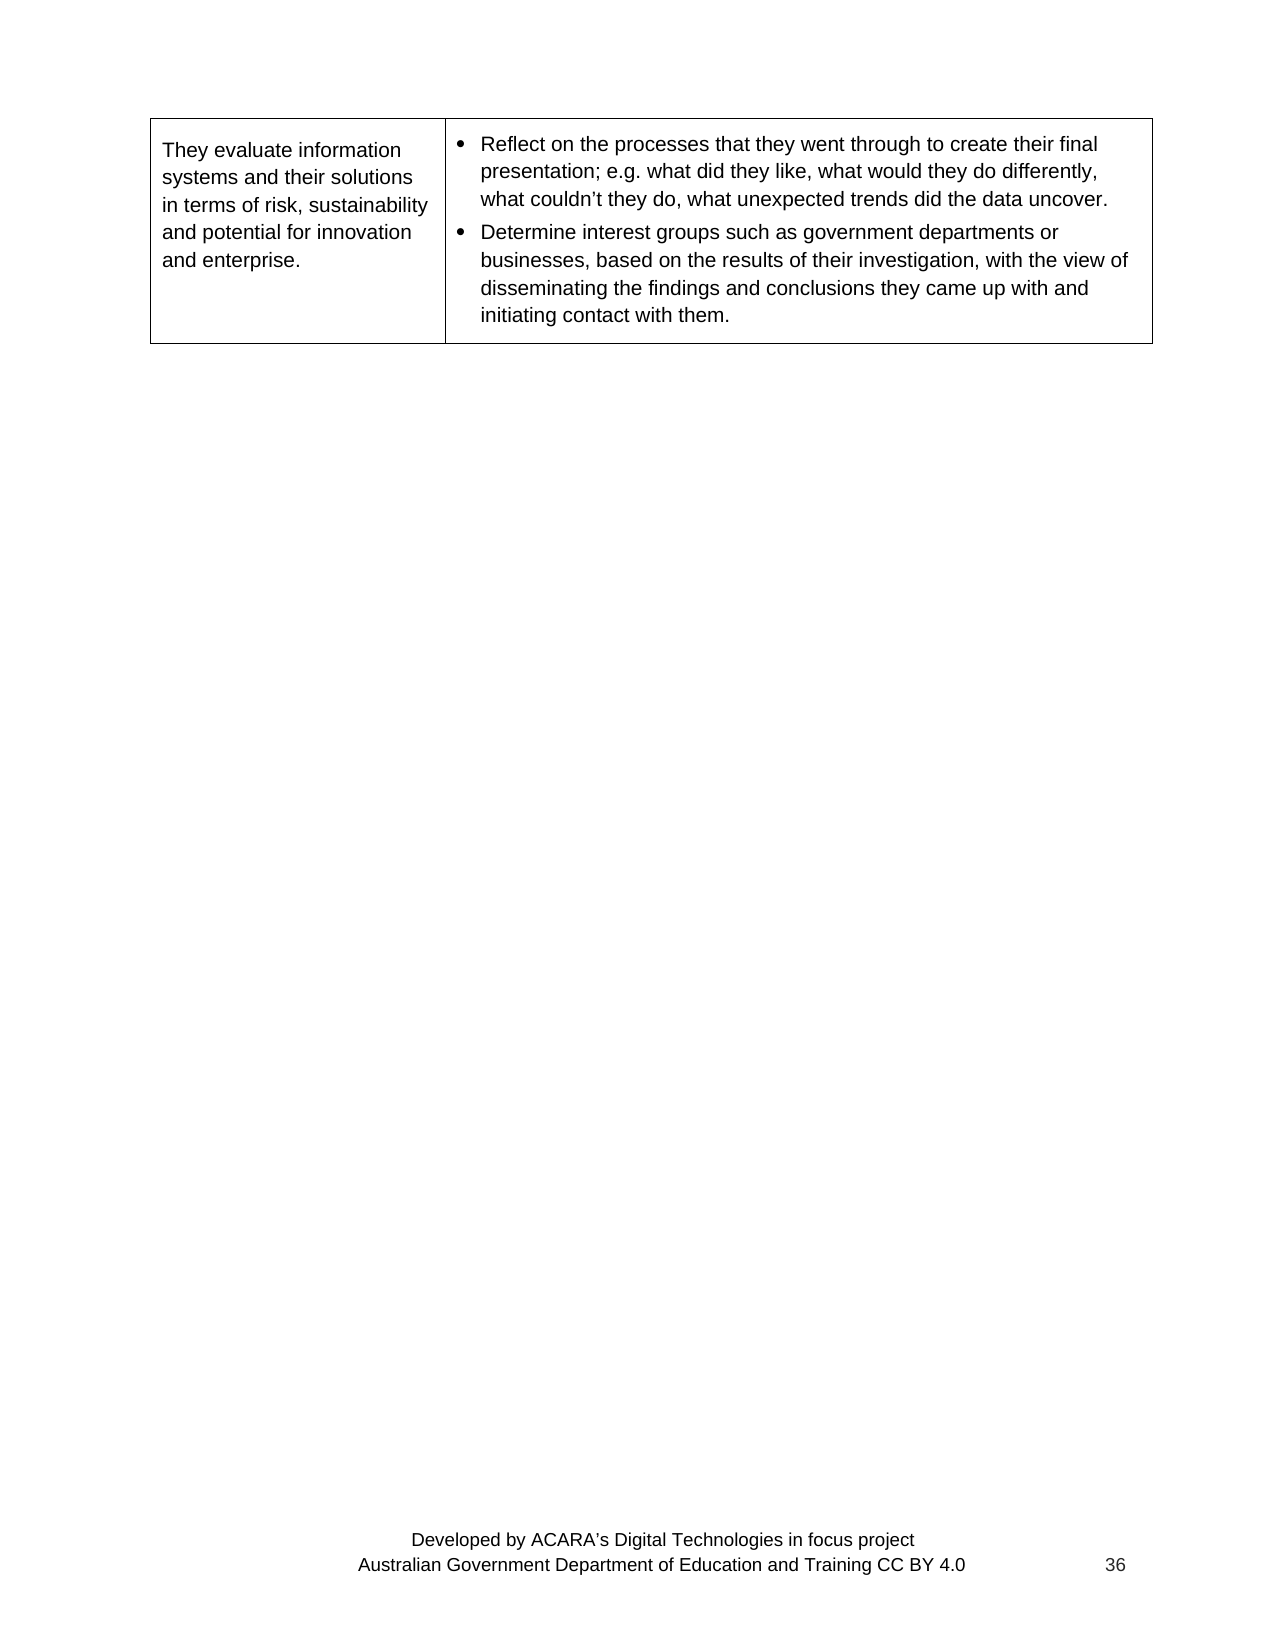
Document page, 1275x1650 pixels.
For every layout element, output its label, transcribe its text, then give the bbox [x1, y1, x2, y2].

table_cell Reflect on the processes that they went through to create their final presentation; e.g. what did they like, what would they do differently, what couldn’t they do, what unexpected trends did the data uncover. Determine interest groups such as government departments or businesses, based on the results of their investigation, with the view of disseminating the findings and conclusions they came up with and initiating contact with them. [446, 119, 1152, 343]
table_cell They evaluate information systems and their solutions in terms of risk, sustainability and potential for innovation and enterprise. [151, 119, 445, 343]
